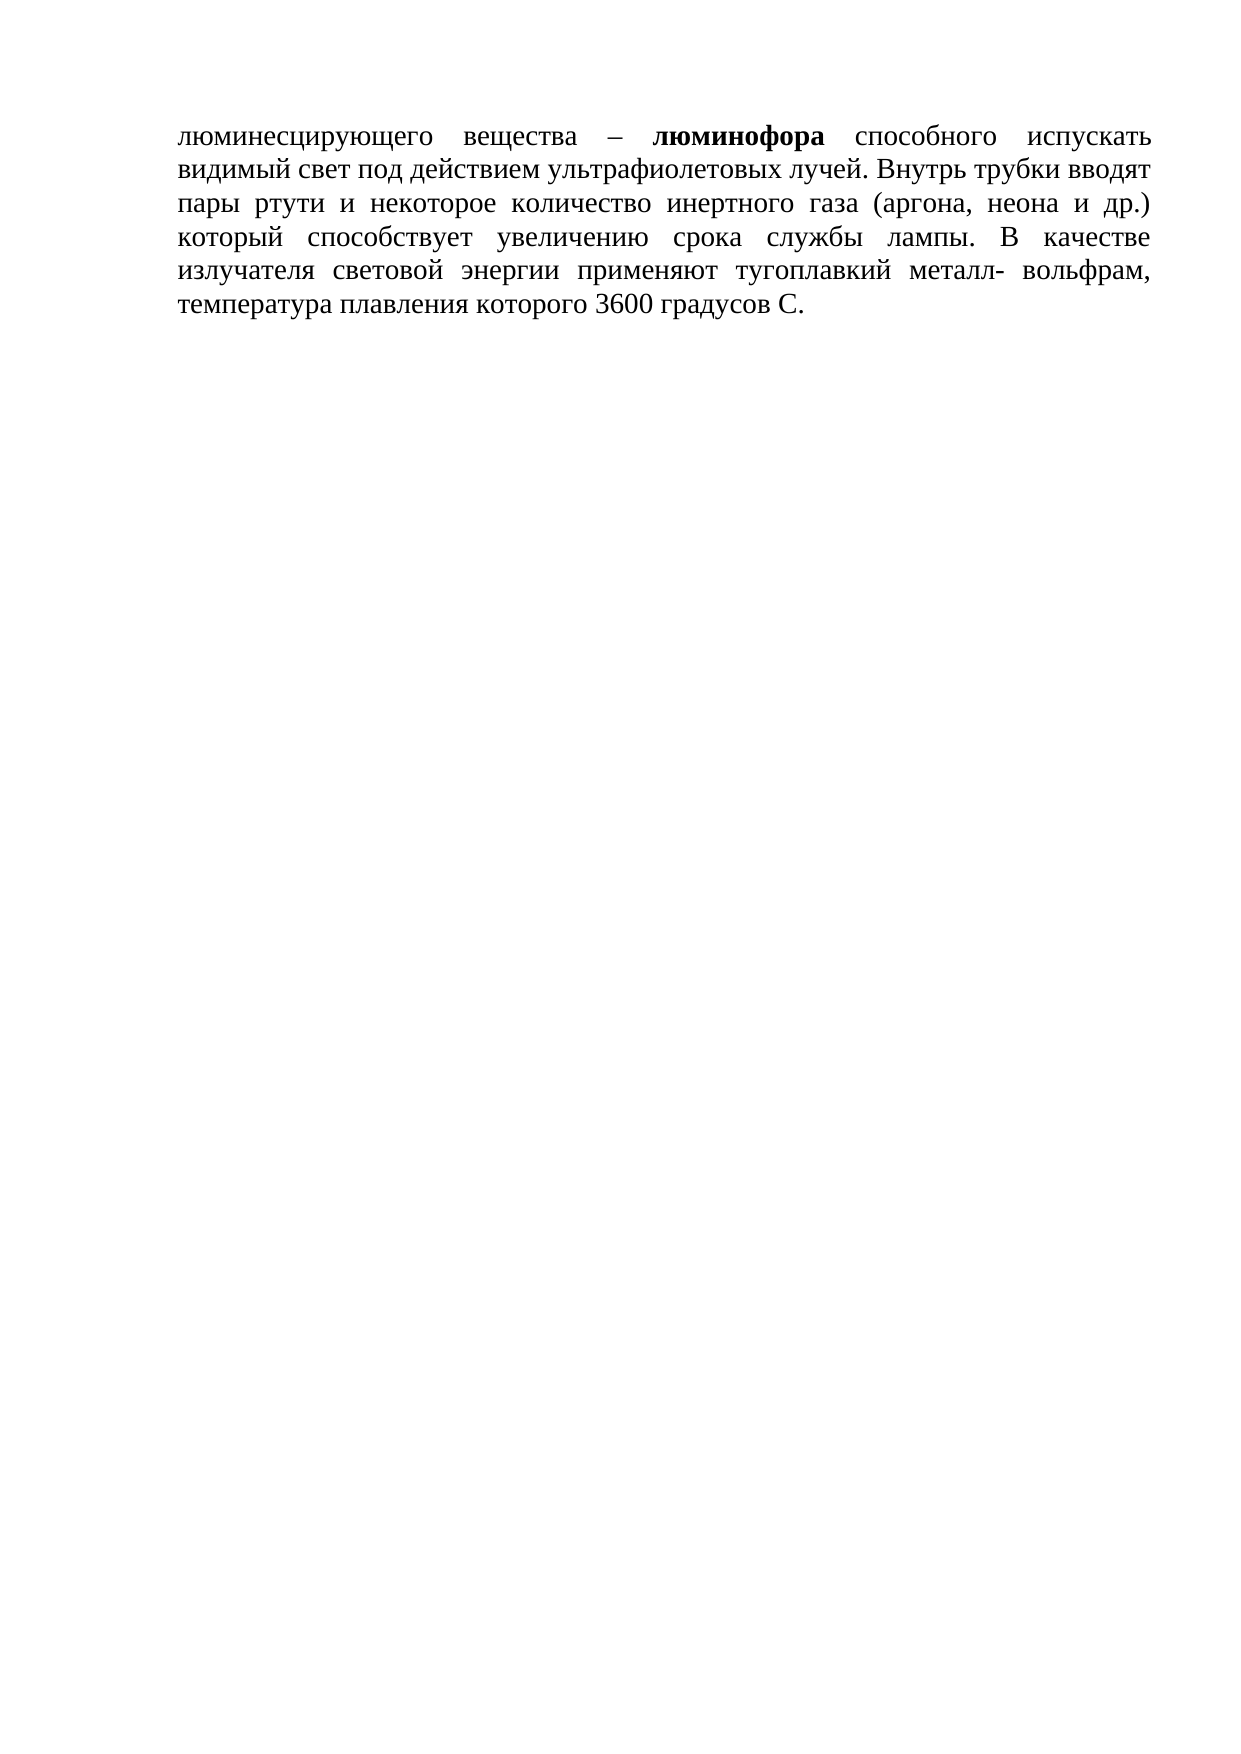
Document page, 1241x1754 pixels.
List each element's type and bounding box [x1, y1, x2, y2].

text [177, 118, 1152, 319]
